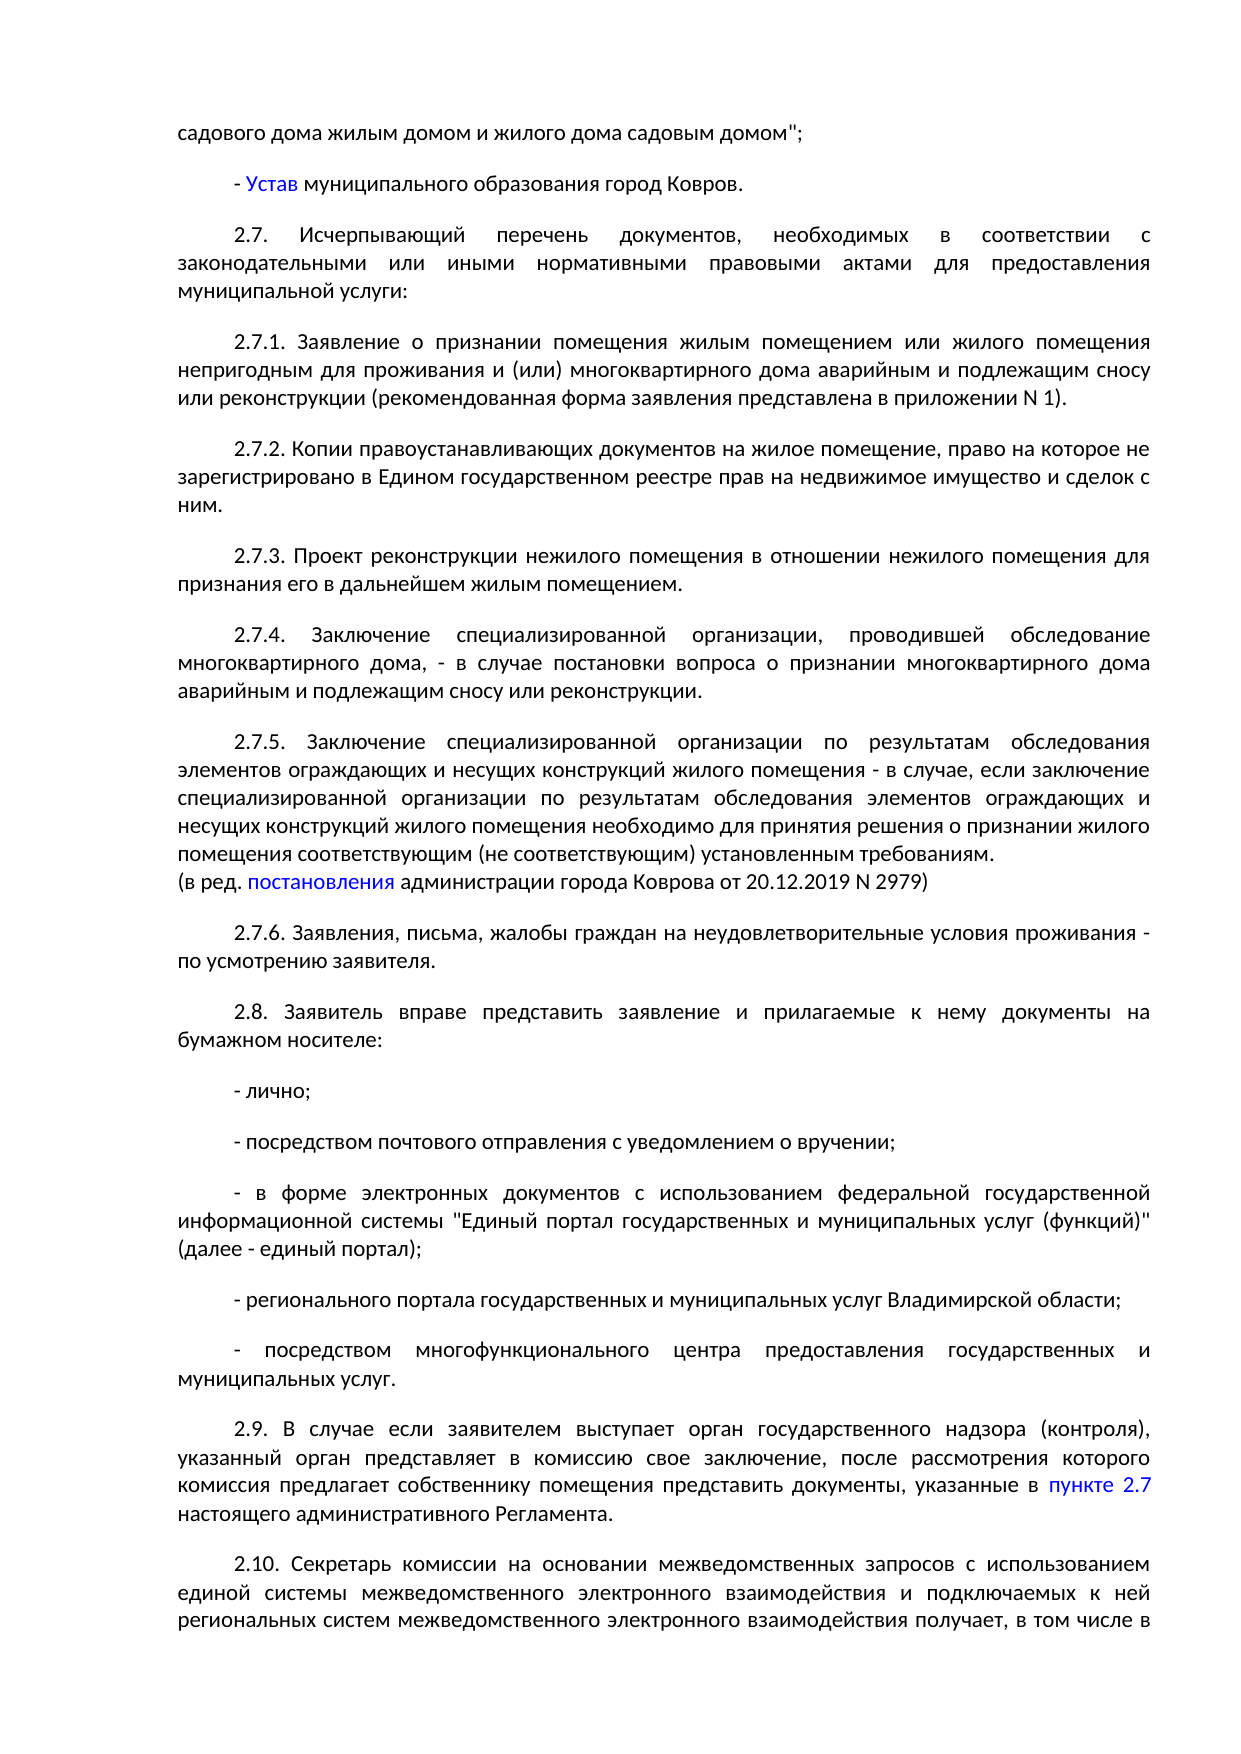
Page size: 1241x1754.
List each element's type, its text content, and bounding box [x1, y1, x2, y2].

text 2.9. В случае если заявителем выступает орган государственного надзора (контроля), указанный орган представляет в комиссию свое заключение, после рассмотрения которого комиссия предлагает собственнику помещения представить документы, указанные в пункте 2.7 настоящего административного Регламента. [177, 1414, 1152, 1527]
text 2.7.1. Заявление о признании помещения жилым помещением или жилого помещения непригодным для проживания и (или) многоквартирного дома аварийным и подлежащим сносу или реконструкции (рекомендованная форма заявления представлена в приложении N 1). [177, 327, 1152, 411]
text 2.7.5. Заключение специализированной организации по результатам обследования элементов ограждающих и несущих конструкций жилого помещения - в случае, если заключение специализированной организации по результатам обследования элементов ограждающих и несущих конструкций жилого помещения необходимо для принятия решения о признании жилого помещения соответствующим (не соответствующим) установленным требованиям. [177, 727, 1152, 867]
text 2.7.4. Заключение специализированной организации, проводившей обследование многоквартирного дома, - в случае постановки вопроса о признании многоквартирного дома аварийным и подлежащим сносу или реконструкции. [177, 620, 1152, 704]
text 2.7.2. Копии правоустанавливающих документов на жилое помещение, право на которое не зарегистрировано в Едином государственном реестре прав на недвижимое имущество и сделок с ним. [177, 434, 1152, 518]
text - лично; [177, 1076, 1152, 1104]
text - посредством почтового отправления с уведомлением о вручении; [177, 1127, 1152, 1155]
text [177, 118, 1152, 146]
text - в форме электронных документов с использованием федеральной государственной информационной системы "Единый портал государственных и муниципальных услуг (функций)" (далее - единый портал); [177, 1178, 1152, 1262]
text - посредством многофункционального центра предоставления государственных и муниципальных услуг. [177, 1336, 1152, 1392]
text 2.7.6. Заявления, письма, жалобы граждан на неудовлетворительные условия проживания - по усмотрению заявителя. [177, 918, 1152, 974]
text - регионального портала государственных и муниципальных услуг Владимирской области; [177, 1285, 1152, 1313]
text 2.7. Исчерпывающий перечень документов, необходимых в соответствии с законодательными или иными нормативными правовыми актами для предоставления муниципальной услуги: [177, 220, 1152, 304]
text 2.7.3. Проект реконструкции нежилого помещения в отношении нежилого помещения для признания его в дальнейшем жилым помещением. [177, 541, 1152, 597]
text - Устав муниципального образования город Ковров. [177, 169, 1152, 197]
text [177, 1549, 1152, 1634]
text 2.8. Заявитель вправе представить заявление и прилагаемые к нему документы на бумажном носителе: [177, 997, 1152, 1053]
text (в ред. постановления администрации города Коврова от 20.12.2019 N 2979) [177, 867, 1152, 895]
